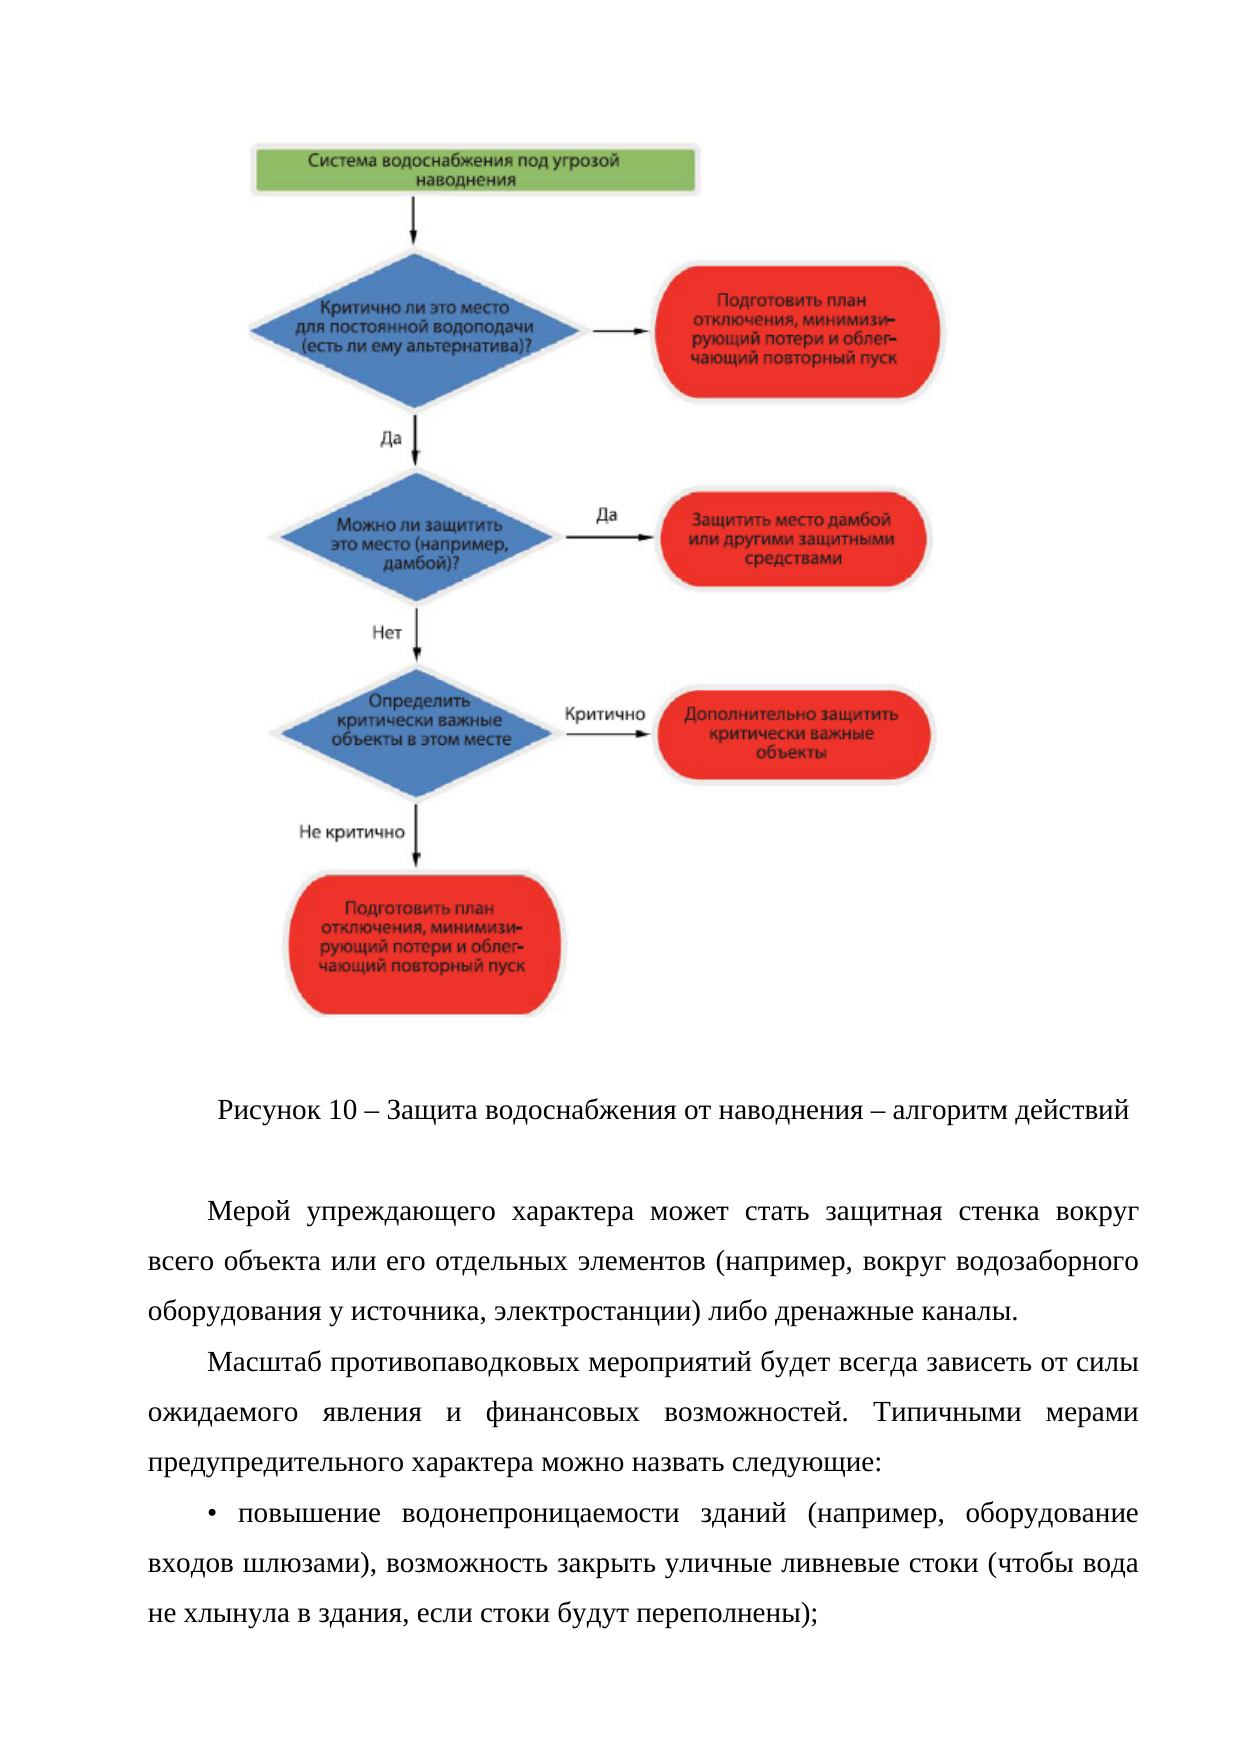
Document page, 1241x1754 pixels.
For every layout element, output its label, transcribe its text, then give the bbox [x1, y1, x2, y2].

text Мерой упреждающего характера может стать защитная стенка вокруг всего объекта или его отдельных элементов (например, вокруг водозаборного оборудования у источника, электростанции) либо дренажные каналы. [148, 1193, 1140, 1327]
text Рисунок 10 – Защита водоснабжения от наводнения – алгоритм действий [148, 1092, 1140, 1126]
text Масштаб противопаводковых мероприятий будет всегда зависеть от силы ожидаемого явления и финансовых возможностей. Типичными мерами предупредительного характера можно назвать следующие: [148, 1344, 1140, 1478]
text • повышение водонепроницаемости зданий (например, оборудование входов шлюзами), возможность закрыть уличные ливневые стоки (чтобы вода не хлынула в здания, если стоки будут переполнены); [148, 1495, 1140, 1629]
